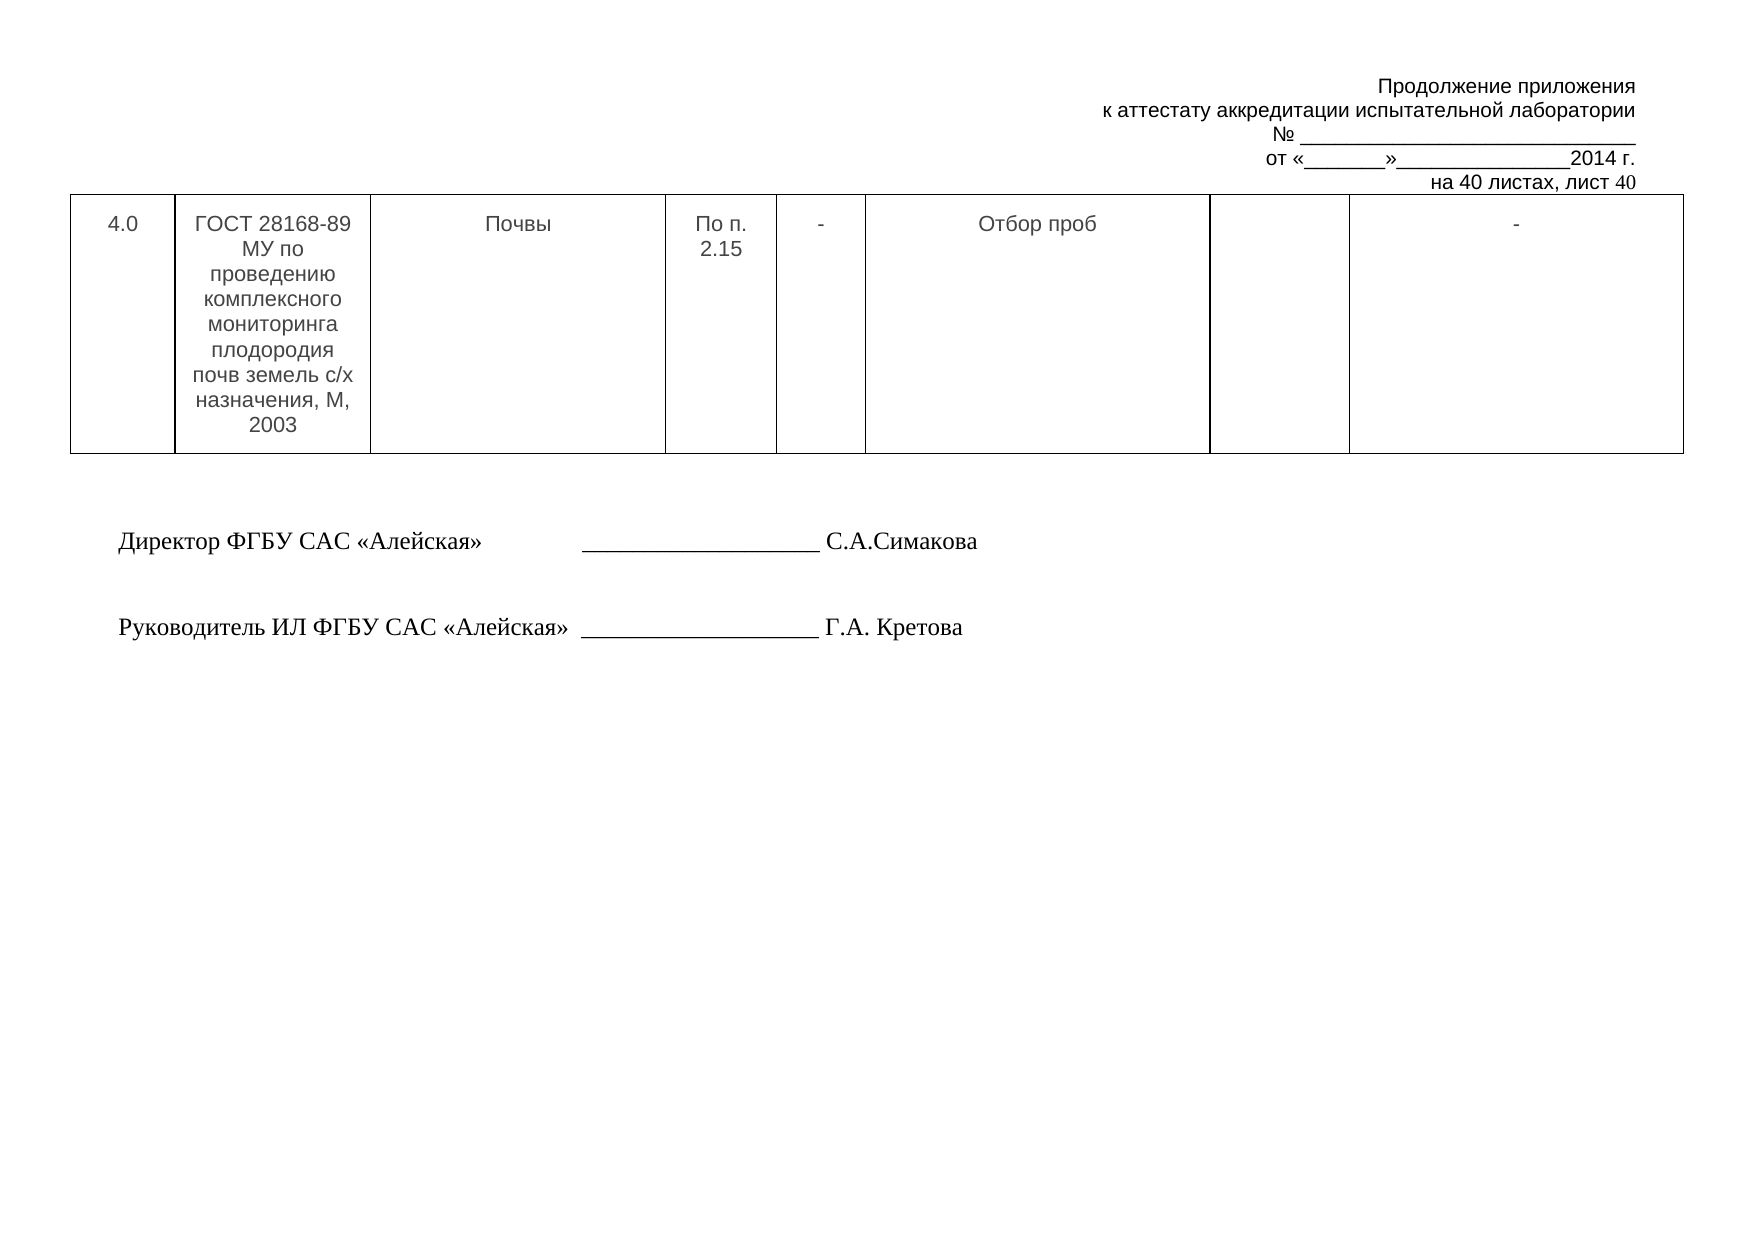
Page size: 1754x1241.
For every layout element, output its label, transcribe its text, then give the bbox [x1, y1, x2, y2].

table_cell ГОСТ 28168-89 МУ по проведению комплексного мониторинга плодородия почв земель с/х назначения, М, 2003 [176, 195, 370, 453]
table_cell Почвы [371, 195, 665, 453]
table_cell По п. 2.15 [666, 195, 776, 453]
table_cell 4.0 [71, 195, 174, 453]
table_cell - [777, 195, 865, 453]
text Директор ФГБУ САС «Алейская» ___________________ С.А.Симакова [118, 526, 1636, 555]
table_cell [1211, 195, 1349, 453]
table_cell - [1350, 195, 1683, 453]
table_cell Отбор проб [866, 195, 1209, 453]
text Руководитель ИЛ ФГБУ САС «Алейская» ___________________ Г.А. Кретова [118, 612, 1636, 641]
